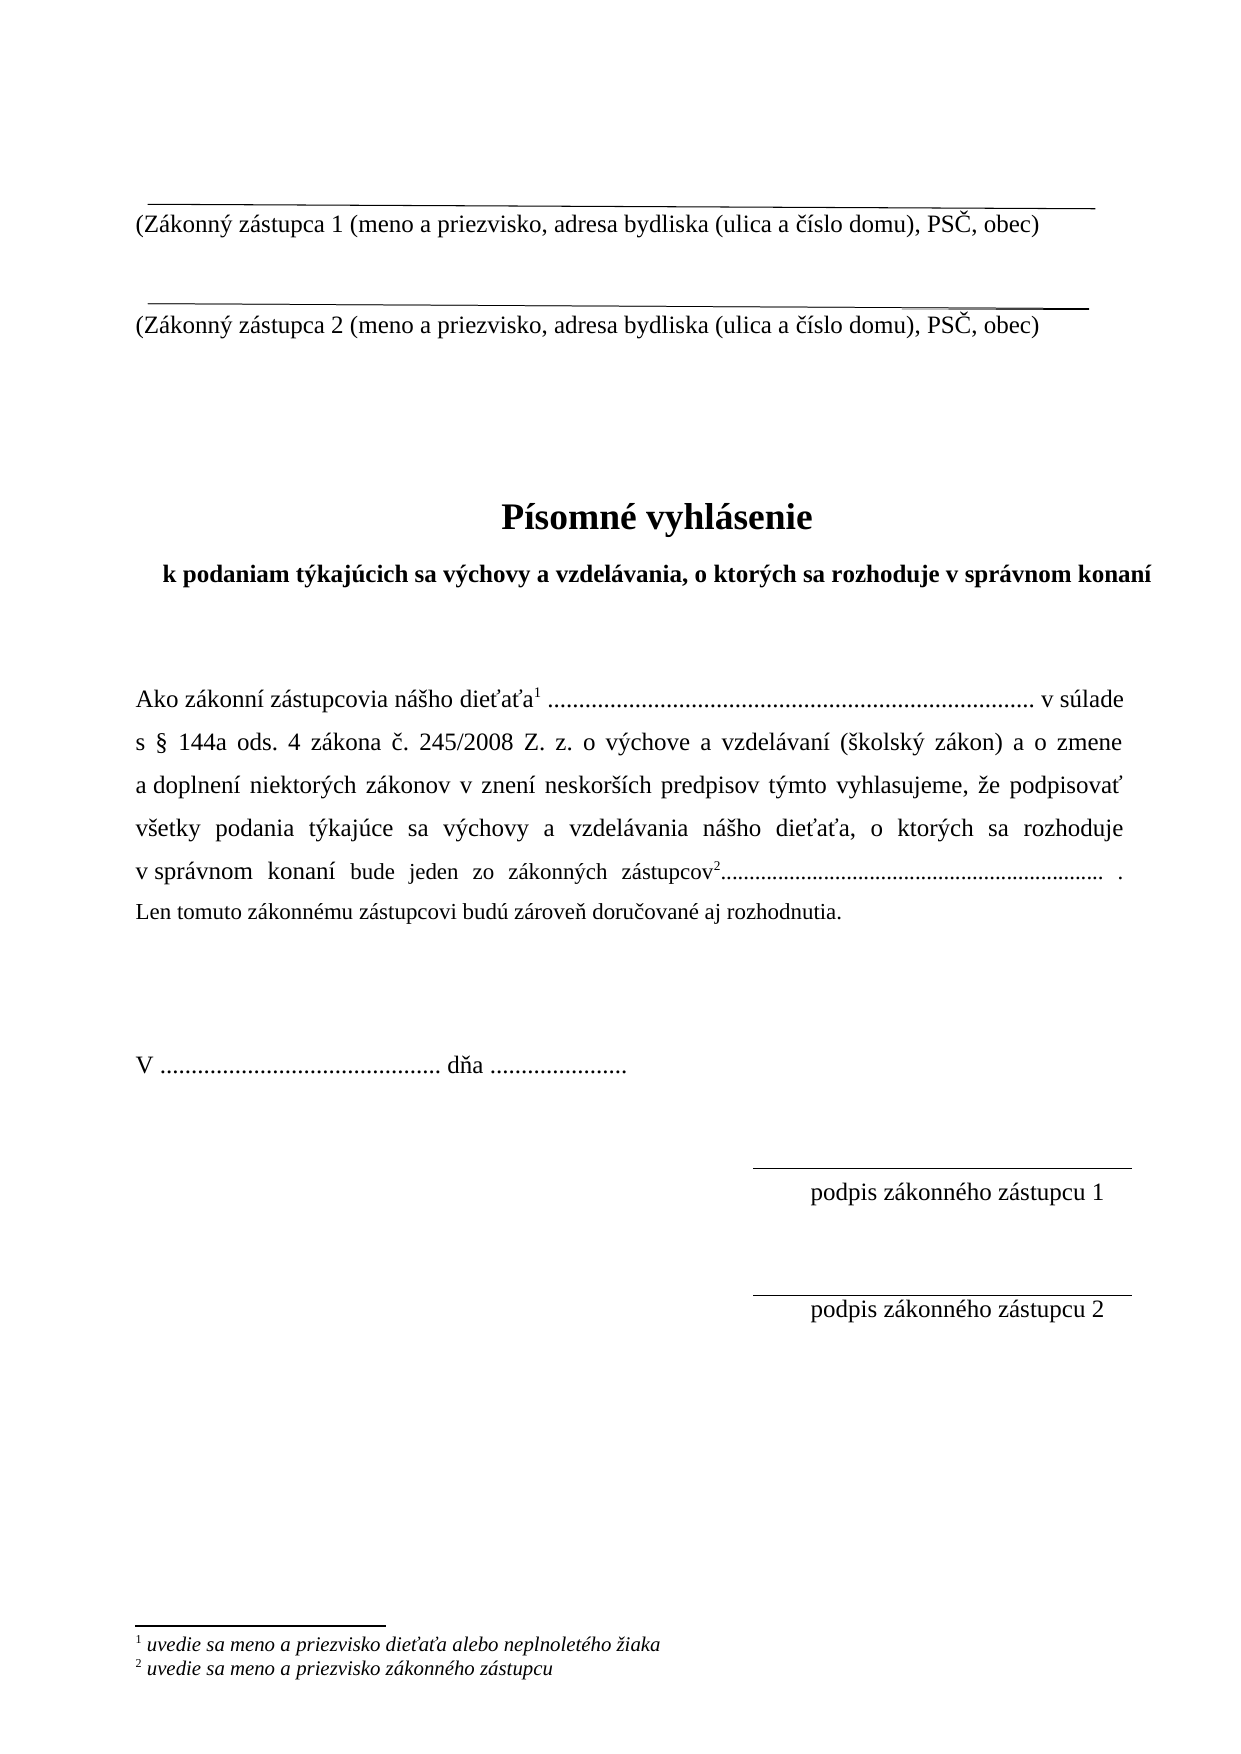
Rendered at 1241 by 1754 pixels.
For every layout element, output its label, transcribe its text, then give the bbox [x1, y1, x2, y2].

text podpis zákonného zástupcu 1 [735, 1177, 1134, 1205]
text (Zákonný zástupca 2 (meno a priezvisko, adresa bydliska (ulica a číslo domu), PSČ, obec) [135, 300, 1134, 339]
text k podaniam týkajúcich sa výchovy a vzdelávania, o ktorých sa rozhoduje v správnom konaní [135, 559, 1178, 588]
text Písomné vyhlásenie [135, 495, 1178, 538]
text podpis zákonného zástupcu 2 [735, 1294, 1134, 1323]
text (Zákonný zástupca 1 (meno a priezvisko, adresa bydliska (ulica a číslo domu), PSČ, obec) [135, 196, 1134, 238]
picture [147, 303, 1090, 310]
text V ............................................. dňa ...................... [135, 1050, 1134, 1079]
text Ako zákonní zástupcovia nášho dieťaťa .............................................................................. v súlade s § 144a ods. 4 zákona č. 245/2008 Z. z. o výchove a vzdelávaní (školský zákon) a o zmene a doplnení niektorých zákonov v znení neskorších predpisov týmto vyhlasujeme, že podpisovať všetky podania týkajúce sa výchovy a vzdelávania nášho dieťaťa, o ktorých sa rozhoduje v správnom konaní bude jeden zo zákonných zástupcov................................................................... . Len tomuto zákonnému zástupcovi budú zároveň doručované aj rozhodnutia. [135, 684, 1124, 925]
